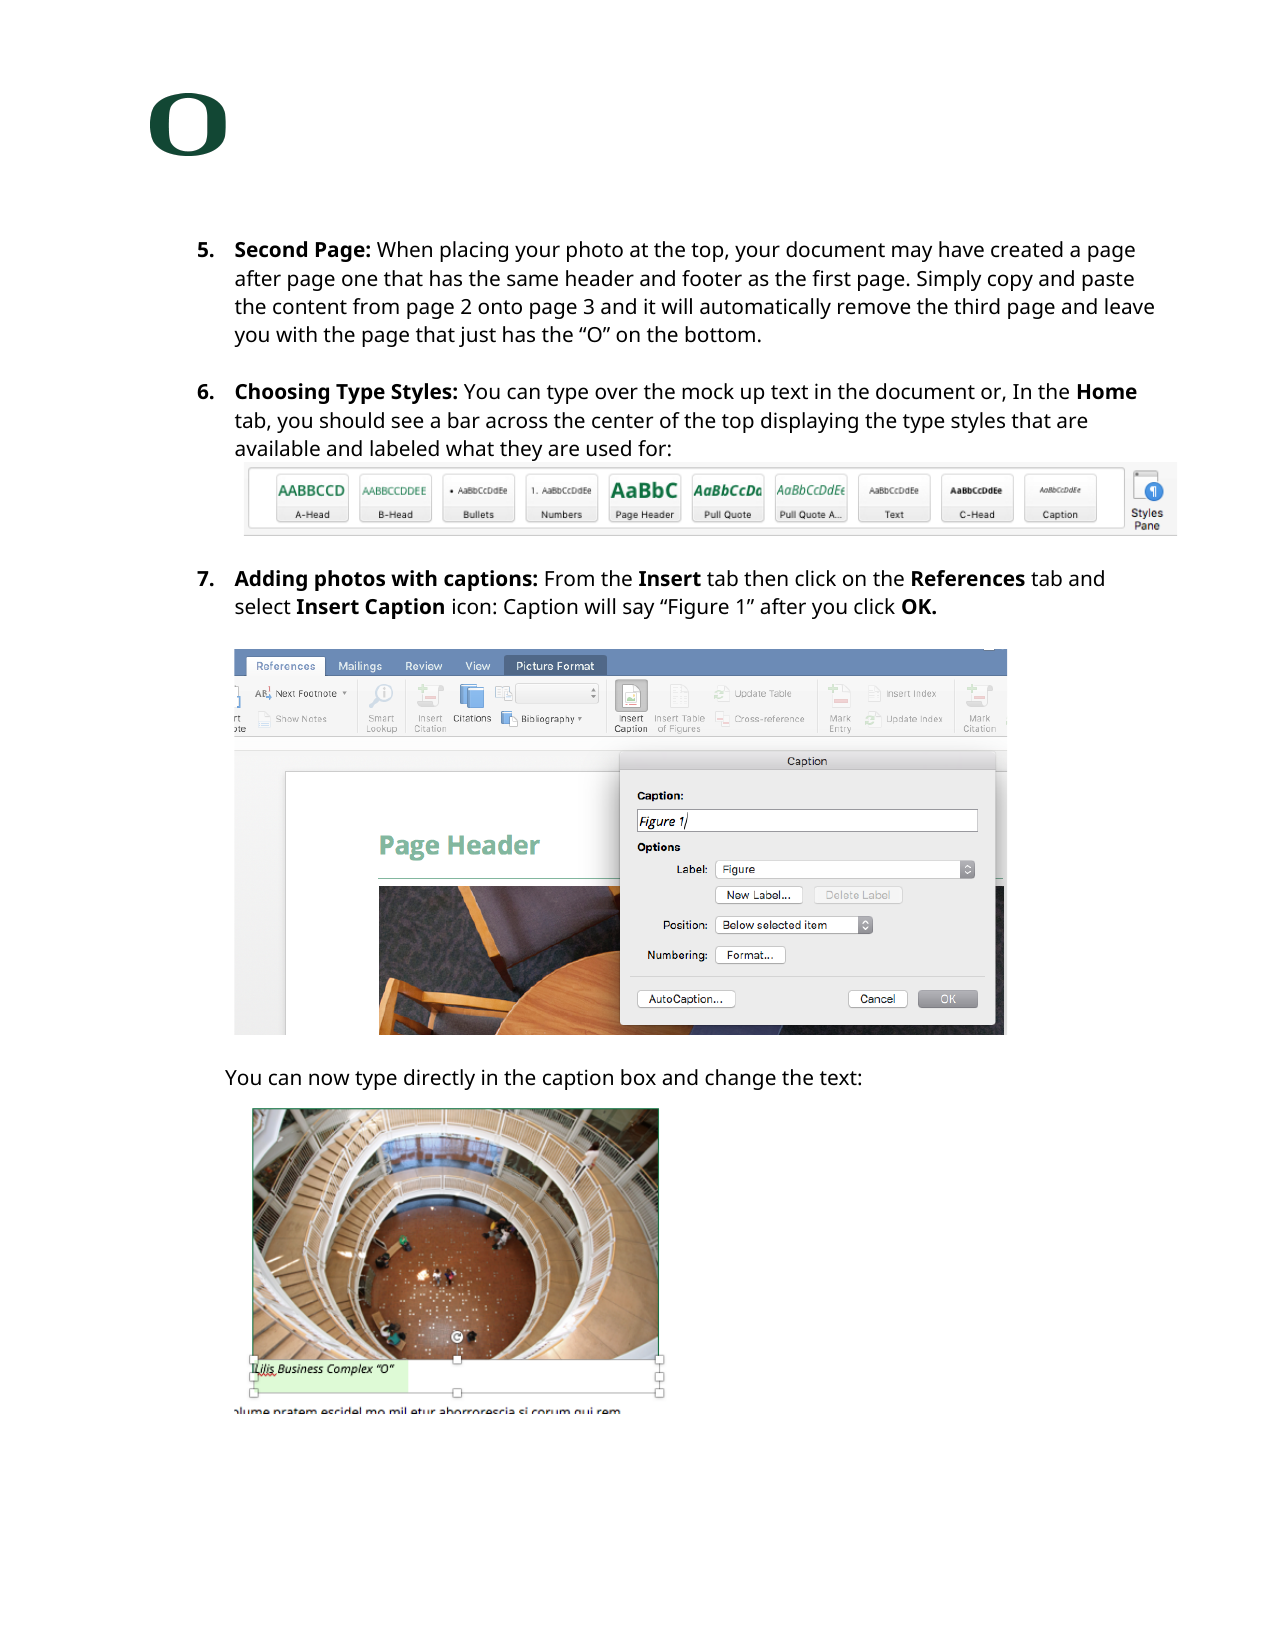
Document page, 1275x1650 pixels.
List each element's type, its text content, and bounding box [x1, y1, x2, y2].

picture [243, 462, 1178, 536]
picture [234, 649, 1008, 1035]
picture [234, 1091, 687, 1414]
list Adding photos with captions: From the Insert tab then click on the References tab and select Insert Caption icon: Caption will say “Figure 1” after you click OK. [197, 564, 1162, 621]
list Second Page: When placing your photo at the top, your document may have created a page after page one that has the same header and footer as the first page. Simply copy and paste the content from page 2 onto page 3 and it will automatically remove the third page and leave you with the page that just has the “O” on the bottom. [197, 235, 1162, 349]
picture [150, 93, 226, 156]
text You can now type directly in the caption box and change the text: [225, 1063, 1162, 1092]
list Choosing Type Styles: You can type over the mock up text in the document or, In the Home tab, you should see a bar across the center of the top displaying the type styles that are available and labeled what they are used for: [197, 377, 1162, 463]
